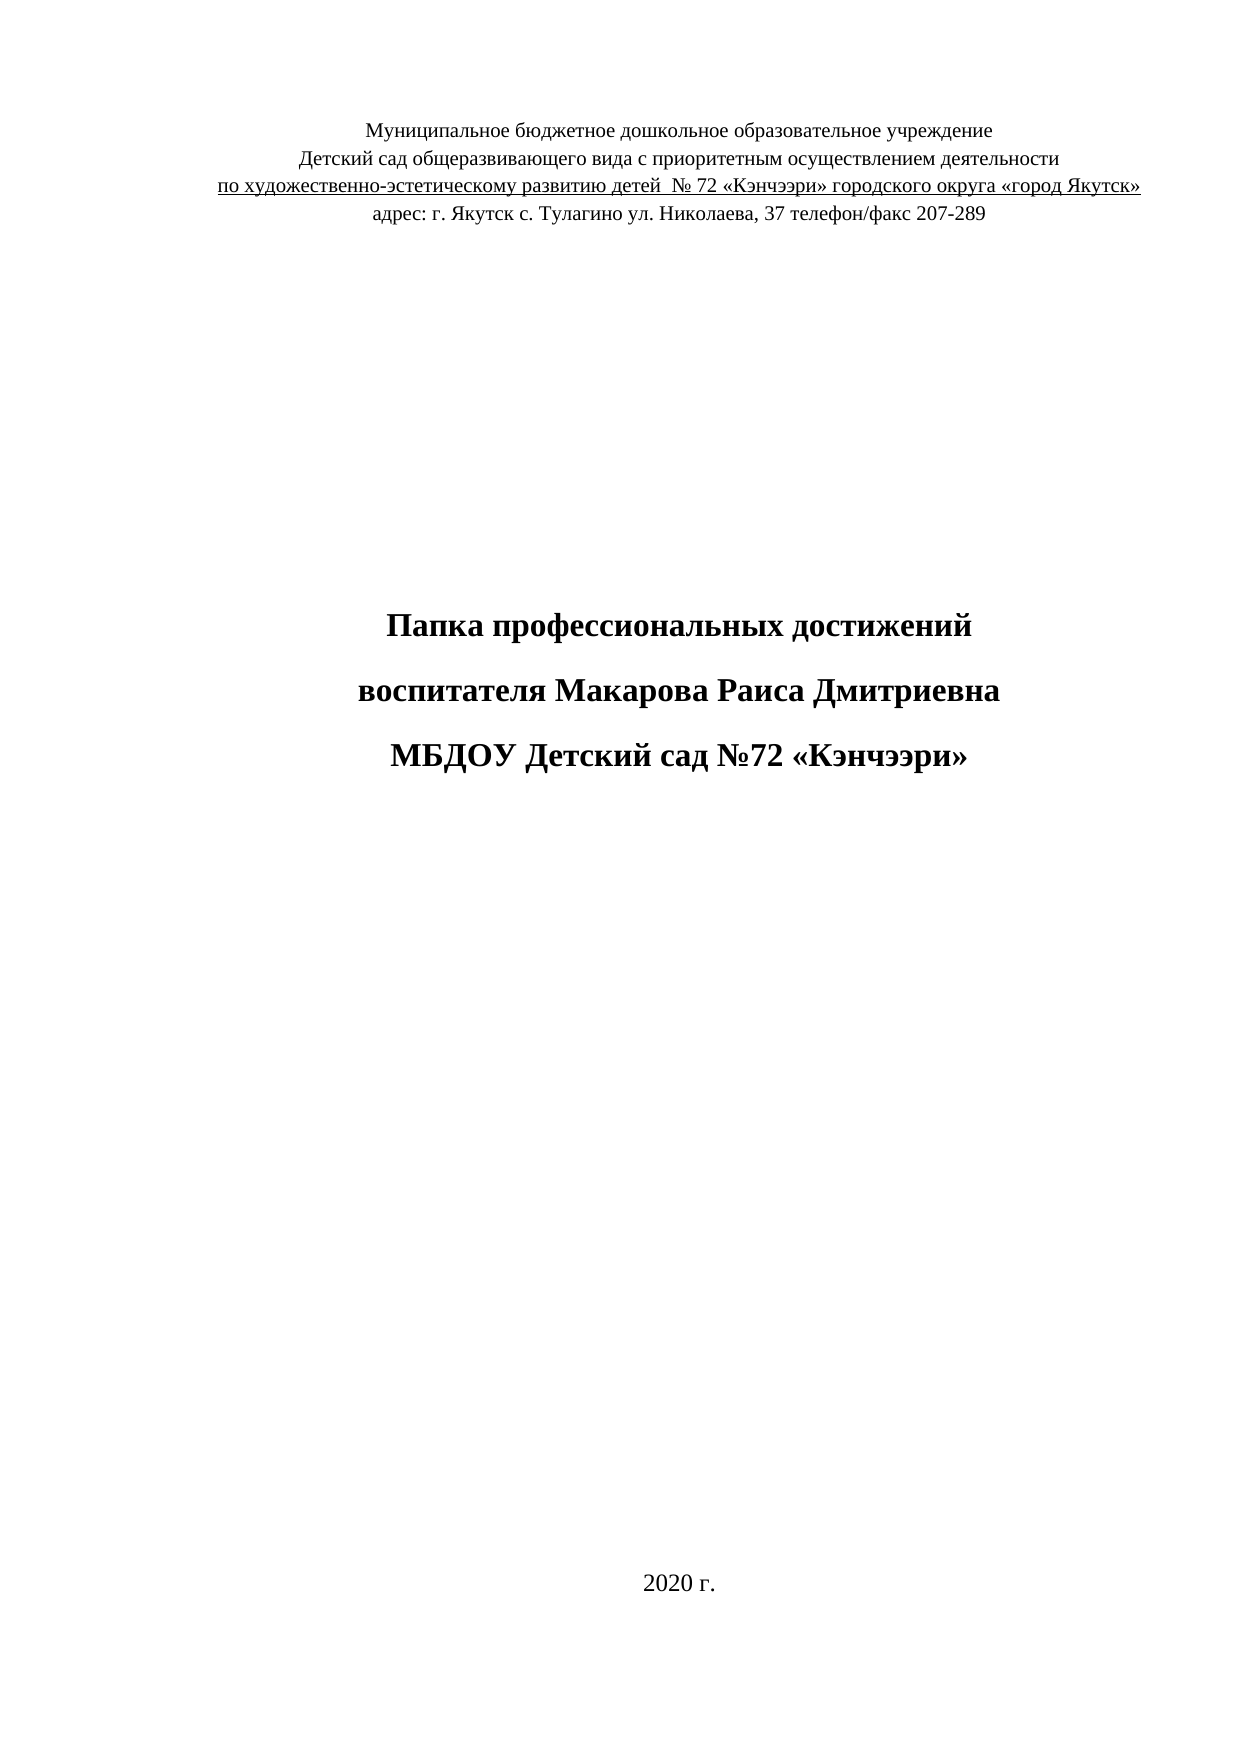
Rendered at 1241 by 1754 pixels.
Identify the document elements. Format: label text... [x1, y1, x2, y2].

text воспитателя Макарова Раиса Дмитриевна [177, 670, 1181, 709]
text адрес: г. Якутск с. Тулагино ул. Николаева, 37 телефон/факс 207-289 [177, 201, 1181, 225]
text МБДОУ Детский сад №72 «Кэнчээри» [177, 735, 1181, 774]
text Папка профессиональных достижений [177, 606, 1181, 644]
text 2020 г. [177, 1568, 1181, 1597]
text по художественно-эстетическому развитию детей № 72 «Кэнчээри» городского округа «город Якутск» [177, 173, 1181, 197]
text Детский сад общеразвивающего вида с приоритетным осуществлением деятельности [177, 146, 1181, 170]
text Муниципальное бюджетное дошкольное образовательное учреждение [177, 118, 1181, 142]
